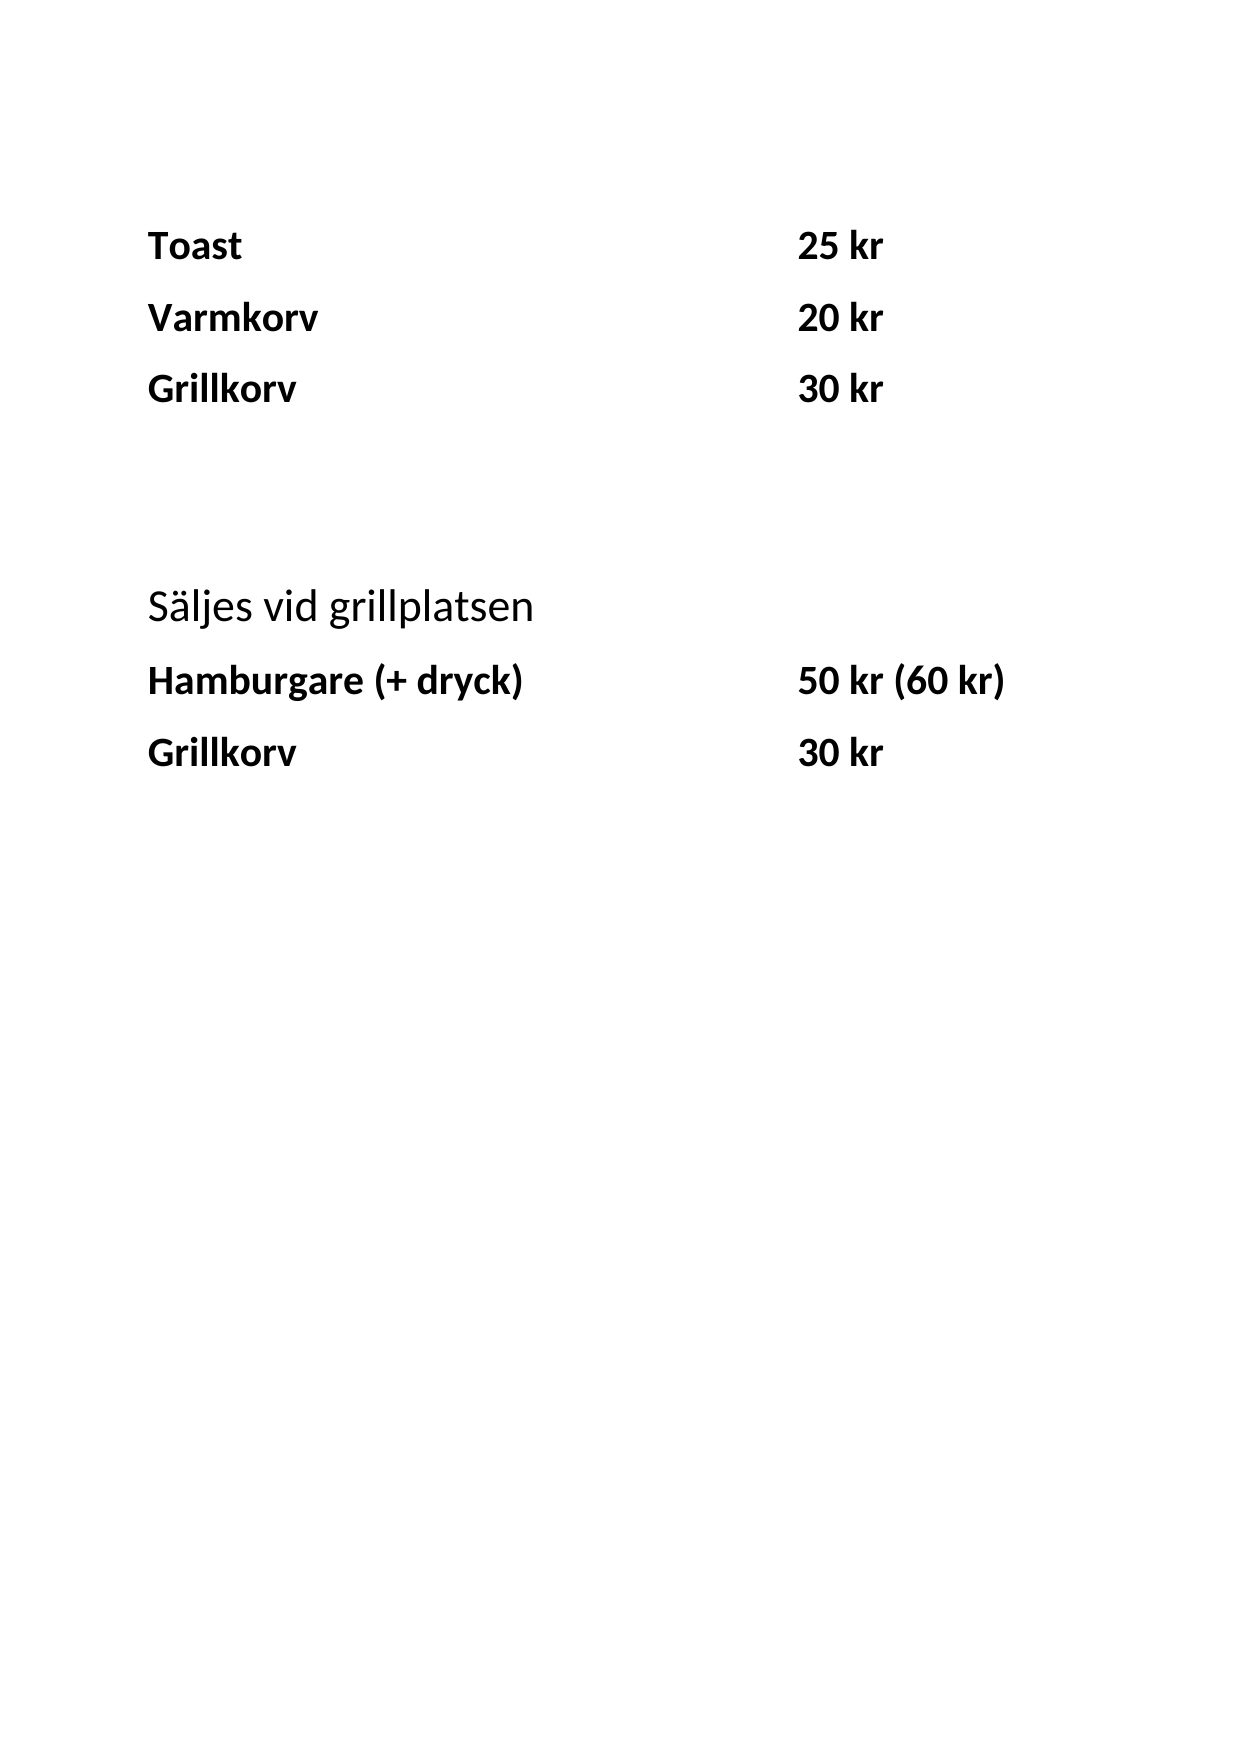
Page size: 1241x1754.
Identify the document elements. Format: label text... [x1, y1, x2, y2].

text Hamburgare (+ dryck) 50 kr (60 kr) [148, 654, 1093, 705]
text Grillkorv 30 kr [148, 726, 1093, 776]
text Säljes vid grillplatsen [148, 577, 1093, 633]
text Varmkorv 20 kr [148, 291, 1093, 342]
text Grillkorv 30 kr [148, 362, 1093, 413]
text Toast 25 kr [148, 219, 1093, 270]
